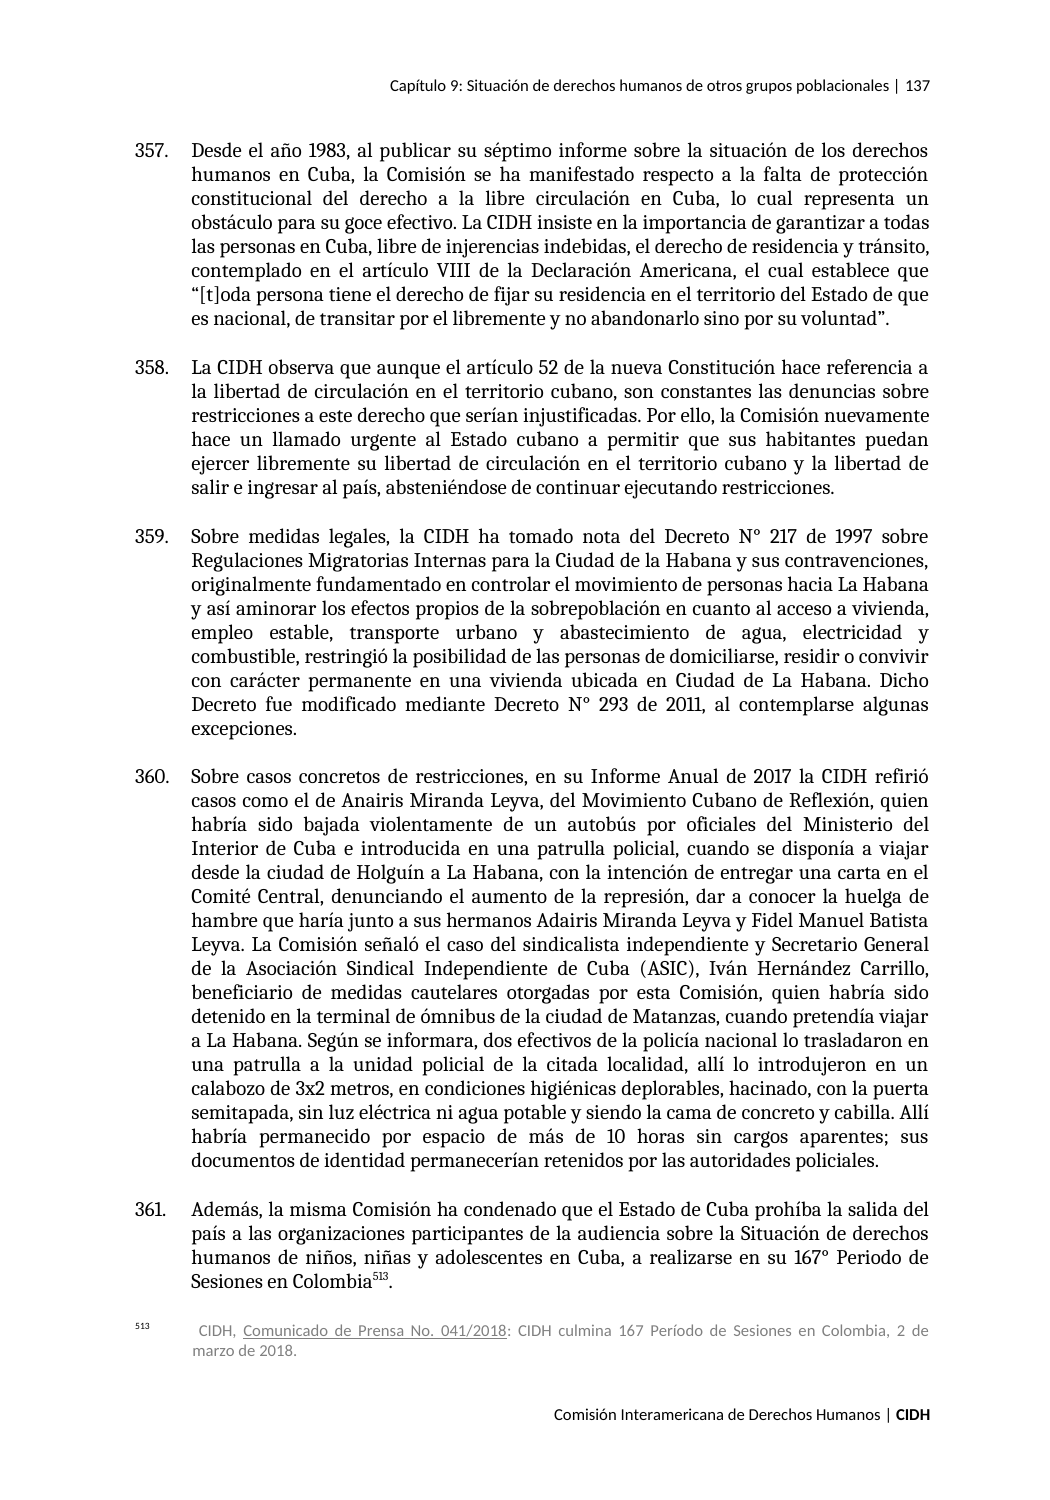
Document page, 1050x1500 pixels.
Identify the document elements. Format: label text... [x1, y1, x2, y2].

list Además, la misma Comisión ha condenado que el Estado de Cuba prohíba la salida del país a las organizaciones participantes de la audiencia sobre la Situación de derechos humanos de niños, niñas y adolescentes en Cuba, a realizarse en su 167° Periodo de Sesiones en Colombia. [135, 1197, 930, 1293]
list Sobre casos concretos de restricciones, en su Informe Anual de 2017 la CIDH refirió casos como el de Anairis Miranda Leyva, del Movimiento Cubano de Reflexión, quien habría sido bajada violentamente de un autobús por oficiales del Ministerio del Interior de Cuba e introducida en una patrulla policial, cuando se disponía a viajar desde la ciudad de Holguín a La Habana, con la intención de entregar una carta en el Comité Central, denunciando el aumento de la represión, dar a conocer la huelga de hambre que haría junto a sus hermanos Adairis Miranda Leyva y Fidel Manuel Batista Leyva. La Comisión señaló el caso del sindicalista independiente y Secretario General de la Asociación Sindical Independiente de Cuba (ASIC), Iván Hernández Carrillo, beneficiario de medidas cautelares otorgadas por esta Comisión, quien habría sido detenido en la terminal de ómnibus de la ciudad de Matanzas, cuando pretendía viajar a La Habana. Según se informara, dos efectivos de la policía nacional lo trasladaron en una patrulla a la unidad policial de la citada localidad, allí lo introdujeron en un calabozo de 3x2 metros, en condiciones higiénicas deplorables, hacinado, con la puerta semitapada, sin luz eléctrica ni agua potable y siendo la cama de concreto y cabilla. Allí habría permanecido por espacio de más de 10 horas sin cargos aparentes; sus documentos de identidad permanecerían retenidos por las autoridades policiales. [135, 765, 930, 1172]
list Desde el año 1983, al publicar su séptimo informe sobre la situación de los derechos humanos en Cuba, la Comisión se ha manifestado respecto a la falta de protección constitucional del derecho a la libre circulación en Cuba, lo cual representa un obstáculo para su goce efectivo. La CIDH insiste en la importancia de garantizar a todas las personas en Cuba, libre de injerencias indebidas, el derecho de residencia y tránsito, contemplado en el artículo VIII de la Declaración Americana, el cual establece que “[t]oda persona tiene el derecho de fijar su residencia en el territorio del Estado de que es nacional, de transitar por el libremente y no abandonarlo sino por su voluntad”. [135, 139, 930, 331]
list La CIDH observa que aunque el artículo 52 de la nueva Constitución hace referencia a la libertad de circulación en el territorio cubano, son constantes las denuncias sobre restricciones a este derecho que serían injustificadas. Por ello, la Comisión nuevamente hace un llamado urgente al Estado cubano a permitir que sus habitantes puedan ejercer libremente su libertad de circulación en el territorio cubano y la libertad de salir e ingresar al país, absteniéndose de continuar ejecutando restricciones. [135, 356, 930, 499]
list Sobre medidas legales, la CIDH ha tomado nota del Decreto N° 217 de 1997 sobre Regulaciones Migratorias Internas para la Ciudad de la Habana y sus contravenciones, originalmente fundamentado en controlar el movimiento de personas hacia La Habana y así aminorar los efectos propios de la sobrepoblación en cuanto al acceso a vivienda, empleo estable, transporte urbano y abastecimiento de agua, electricidad y combustible, restringió la posibilidad de las personas de domiciliarse, residir o convivir con carácter permanente en una vivienda ubicada en Ciudad de La Habana. Dicho Decreto fue modificado mediante Decreto N° 293 de 2011, al contemplarse algunas excepciones. [135, 524, 930, 740]
